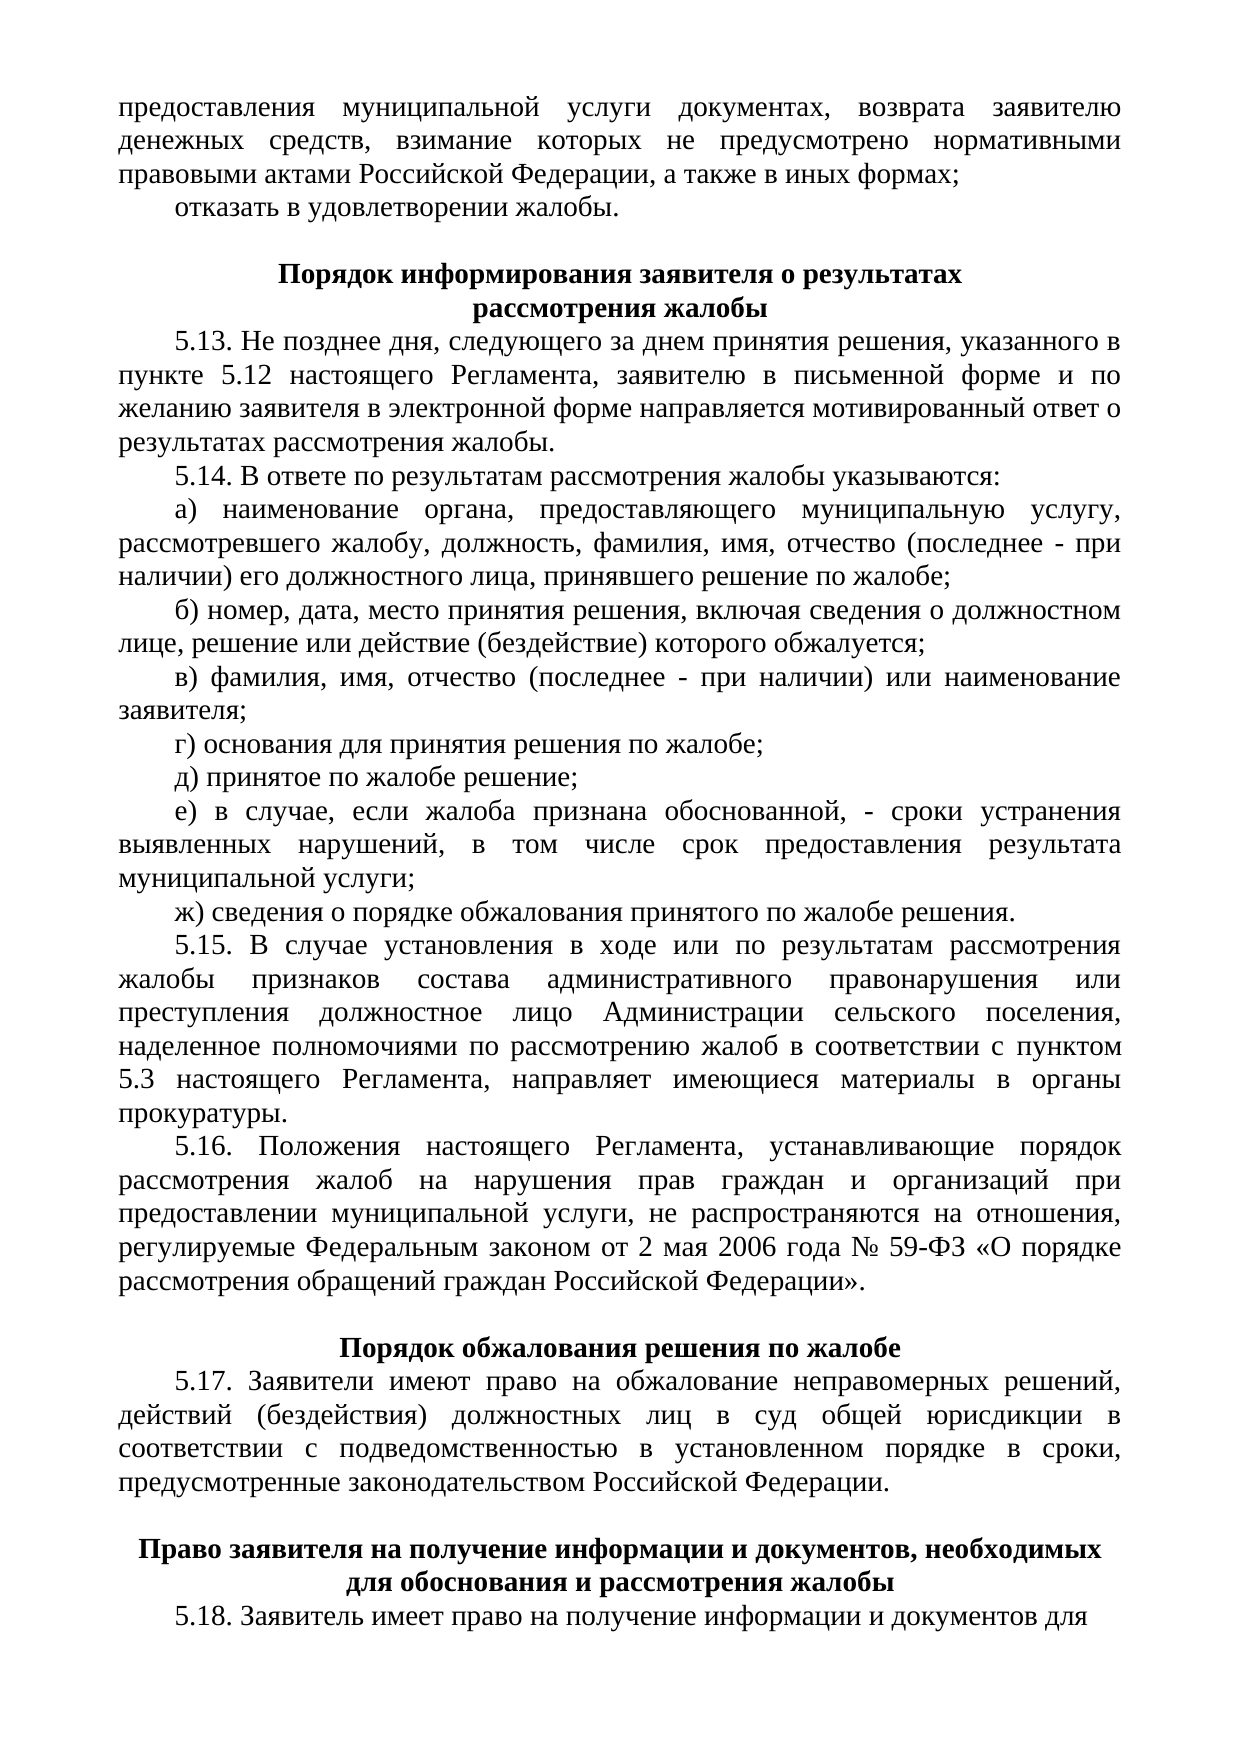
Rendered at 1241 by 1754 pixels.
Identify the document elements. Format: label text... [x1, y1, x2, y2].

text рассмотрения жалобы [118, 290, 1122, 323]
text отказать в удовлетворении жалобы. [118, 189, 1122, 223]
text е) в случае, если жалоба признана обоснованной, - сроки устранения выявленных нарушений, в том числе срок предоставления результата муниципальной услуги; [118, 793, 1122, 894]
text 5.15. В случае установления в ходе или по результатам рассмотрения жалобы признаков состава административного правонарушения или преступления должностное лицо Администрации сельского поселения, наделенное полномочиями по рассмотрению жалоб в соответствии с пунктом 5.3 настоящего Регламента, направляет имеющиеся материалы в органы прокуратуры. [118, 927, 1122, 1128]
text а) наименование органа, предоставляющего муниципальную услугу, рассмотревшего жалобу, должность, фамилия, имя, отчество (последнее - при наличии) его должностного лица, принявшего решение по жалобе; [118, 491, 1122, 592]
text г) основания для принятия решения по жалобе; [118, 726, 1122, 759]
text 5.16. Положения настоящего Регламента, устанавливающие порядок рассмотрения жалоб на нарушения прав граждан и организаций при предоставлении муниципальной услуги, не распространяются на отношения, регулируемые Федеральным законом от 2 мая 2006 года № 59-ФЗ «О порядке рассмотрения обращений граждан Российской Федерации». [118, 1128, 1122, 1296]
text 5.14. В ответе по результатам рассмотрения жалобы указываются: [118, 458, 1122, 491]
text 5.17. Заявители имеют право на обжалование неправомерных решений, действий (бездействия) должностных лиц в суд общей юрисдикции в соответствии с подведомственностью в установленном порядке в сроки, предусмотренные законодательством Российской Федерации. [118, 1363, 1122, 1497]
text предоставления муниципальной услуги документах, возврата заявителю денежных средств, взимание которых не предусмотрено нормативными правовыми актами Российской Федерации, а также в иных формах; [118, 89, 1122, 189]
text б) номер, дата, место принятия решения, включая сведения о должностном лице, решение или действие (бездействие) которого обжалуется; [118, 592, 1122, 659]
text Порядок информирования заявителя о результатах [118, 256, 1122, 290]
text ж) сведения о порядке обжалования принятого по жалобе решения. [118, 894, 1122, 927]
text Право заявителя на получение информации и документов, необходимых для обоснования и рассмотрения жалобы [118, 1531, 1122, 1598]
text в) фамилия, имя, отчество (последнее - при наличии) или наименование заявителя; [118, 659, 1122, 726]
text д) принятое по жалобе решение; [118, 759, 1122, 793]
text 5.13. Не позднее дня, следующего за днем принятия решения, указанного в пункте 5.12 настоящего Регламента, заявителю в письменной форме и по желанию заявителя в электронной форме направляется мотивированный ответ о результатах рассмотрения жалобы. [118, 323, 1122, 458]
text 5.18. Заявитель имеет право на получение информации и документов для [118, 1598, 1122, 1632]
text Порядок обжалования решения по жалобе [118, 1330, 1122, 1363]
